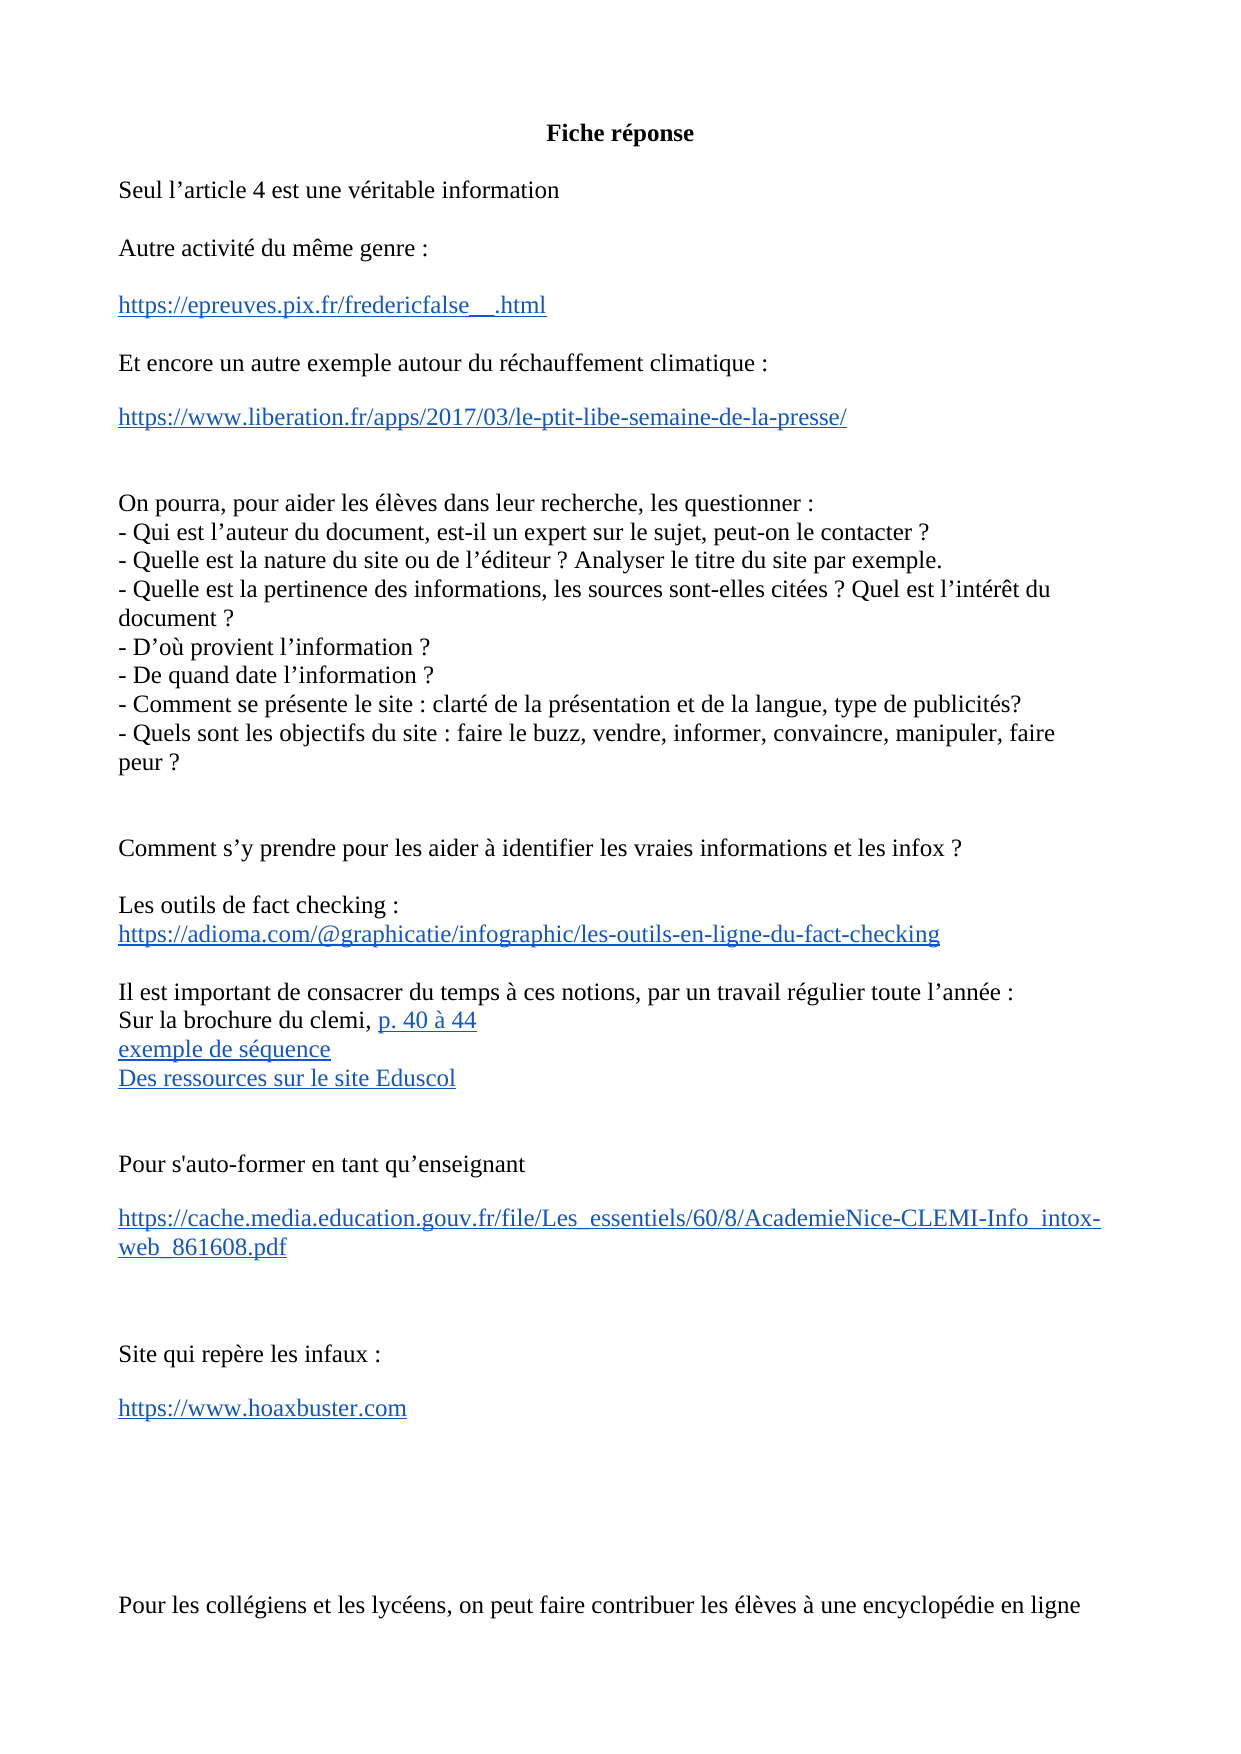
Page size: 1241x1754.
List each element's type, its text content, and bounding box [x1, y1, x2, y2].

text Fiche réponse [118, 118, 1122, 147]
text - Quelle est la nature du site ou de l’éditeur ? Analyser le titre du site par exemple. [118, 546, 1122, 574]
text Autre activité du même genre : [118, 233, 1122, 262]
text - Quelle est la pertinence des informations, les sources sont-elles citées ? Quel est l’intérêt du document ? [118, 574, 1122, 632]
text Les outils de fact checking : [118, 891, 1122, 919]
text - Quels sont les objectifs du site : faire le buzz, vendre, informer, convaincre, manipuler, faire peur ? [118, 718, 1122, 776]
text Des ressources sur le site Eduscol [118, 1063, 1122, 1092]
text https://epreuves.pix.fr/fredericfalse__.html [118, 291, 1122, 319]
text Seul l’article 4 est une véritable information [118, 176, 1122, 204]
text - D’où provient l’information ? [118, 632, 1122, 661]
text exemple de séquence [118, 1034, 1122, 1063]
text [118, 1591, 1122, 1619]
text Sur la brochure du clemi, p. 40 à 44 [118, 1006, 1122, 1034]
text Pour s'auto-former en tant qu’enseignant [118, 1149, 1122, 1178]
text https://www.hoaxbuster.com [118, 1393, 1122, 1422]
text On pourra, pour aider les élèves dans leur recherche, les questionner : [118, 488, 1122, 517]
text Il est important de consacrer du temps à ces notions, par un travail régulier toute l’année : [118, 977, 1122, 1006]
text - De quand date l’information ? [118, 661, 1122, 689]
text https://www.liberation.fr/apps/2017/03/le-ptit-libe-semaine-de-la-presse/ [118, 402, 1122, 431]
text - Comment se présente le site : clarté de la présentation et de la langue, type de publicités? [118, 689, 1122, 718]
text https://cache.media.education.gouv.fr/file/Les_essentiels/60/8/AcademieNice-CLEMI-Info_intox-web_861608.pdf [118, 1203, 1122, 1261]
text Site qui repère les infaux : [118, 1339, 1122, 1368]
text - Qui est l’auteur du document, est-il un expert sur le sujet, peut-on le contacter ? [118, 517, 1122, 546]
text Et encore un autre exemple autour du réchauffement climatique : [118, 348, 1122, 377]
text https://adioma.com/@graphicatie/infographic/les-outils-en-ligne-du-fact-checking [118, 919, 1122, 948]
text Comment s’y prendre pour les aider à identifier les vraies informations et les infox ? [118, 833, 1122, 862]
